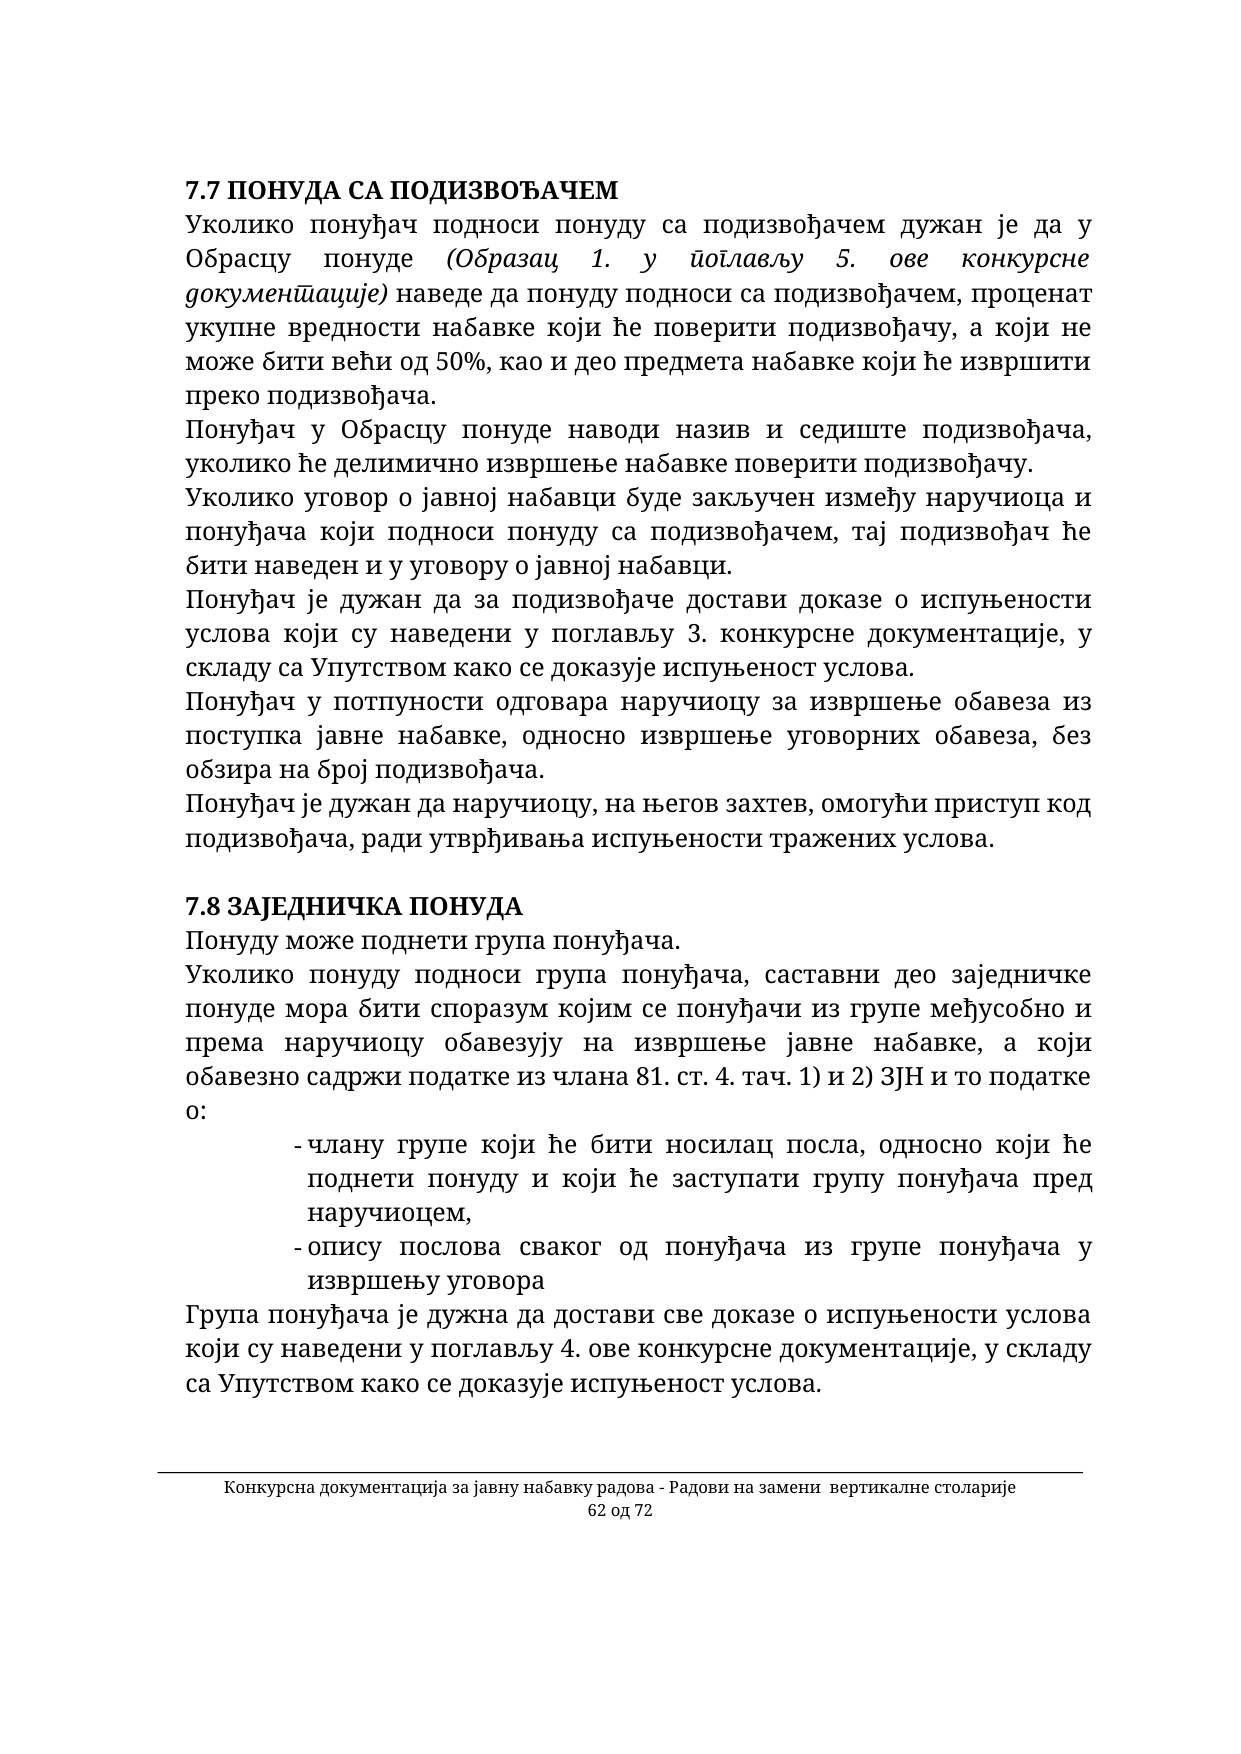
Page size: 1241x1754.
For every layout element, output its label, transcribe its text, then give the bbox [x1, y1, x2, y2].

text Понуђач у Обрасцу понуде наводи назив и седиште подизвођача, уколико ће делимично извршење набавке поверити подизвођачу. [185, 411, 1093, 479]
text Понуђач је дужан да за подизвођаче достави доказе о испуњености услова који су наведени у поглављу 3. конкурсне документације, у складу са Упутством како се доказује испуњеност услова. [185, 582, 1093, 684]
text Уколико понуду подноси група понуђача, саставни део заједничке понуде мора бити споразум којим се понуђачи из групе међусобно и према наручиоцу обавезују на извршење јавне набавке, а који обавезно садржи податке из члана 81. ст. 4. тач. 1) и 2) ЗЈН и то податке о: [185, 956, 1093, 1127]
text Понуђач је дужан да наручиоцу, на његов захтев, омогући приступ код подизвођача, ради утврђивања испуњености тражених услова. [185, 786, 1093, 854]
list члану групе који ће бити носилац посла, односно који ће поднети понуду и који ће заступати групу понуђача пред наручиоцем, [293, 1127, 1093, 1229]
text Група понуђача је дужна да достави све доказе о испуњености услова који су наведени у поглављу 4. ове конкурсне документације, у складу са Упутством како се доказује испуњеност услова. [185, 1297, 1093, 1399]
text 7.8 ЗАЈЕДНИЧКА ПОНУДА [185, 888, 1093, 922]
list опису послова сваког од понуђача из групе понуђача у извршењу уговора [293, 1229, 1093, 1297]
text Понуђач у потпуности одговара наручиоцу за извршење обавеза из поступка јавне набавке, односно извршење уговорних обавеза, без обзира на број подизвођача. [185, 684, 1093, 786]
text Понуду може поднети група понуђача. [185, 922, 1093, 956]
text Уколико понуђач подноси понуду са подизвођачем дужан је да у Обрасцу понуде (Образац 1. у поглављу 5. ове конкурсне документације) наведе да понуду подноси са подизвођачем, проценат укупне вредности набавке који ће поверити подизвођачу, а који не може бити већи од 50%, као и део предмета набавке који ће извршити преко подизвођача. [185, 207, 1093, 411]
text 7.7 ПОНУДА СА ПОДИЗВОЂАЧЕМ [185, 173, 1093, 207]
text Уколико уговор о јавној набавци буде закључен између наручиоца и понуђача који подноси понуду са подизвођачем, тај подизвођач ће бити наведен и у уговору о јавној набавци. [185, 479, 1093, 582]
